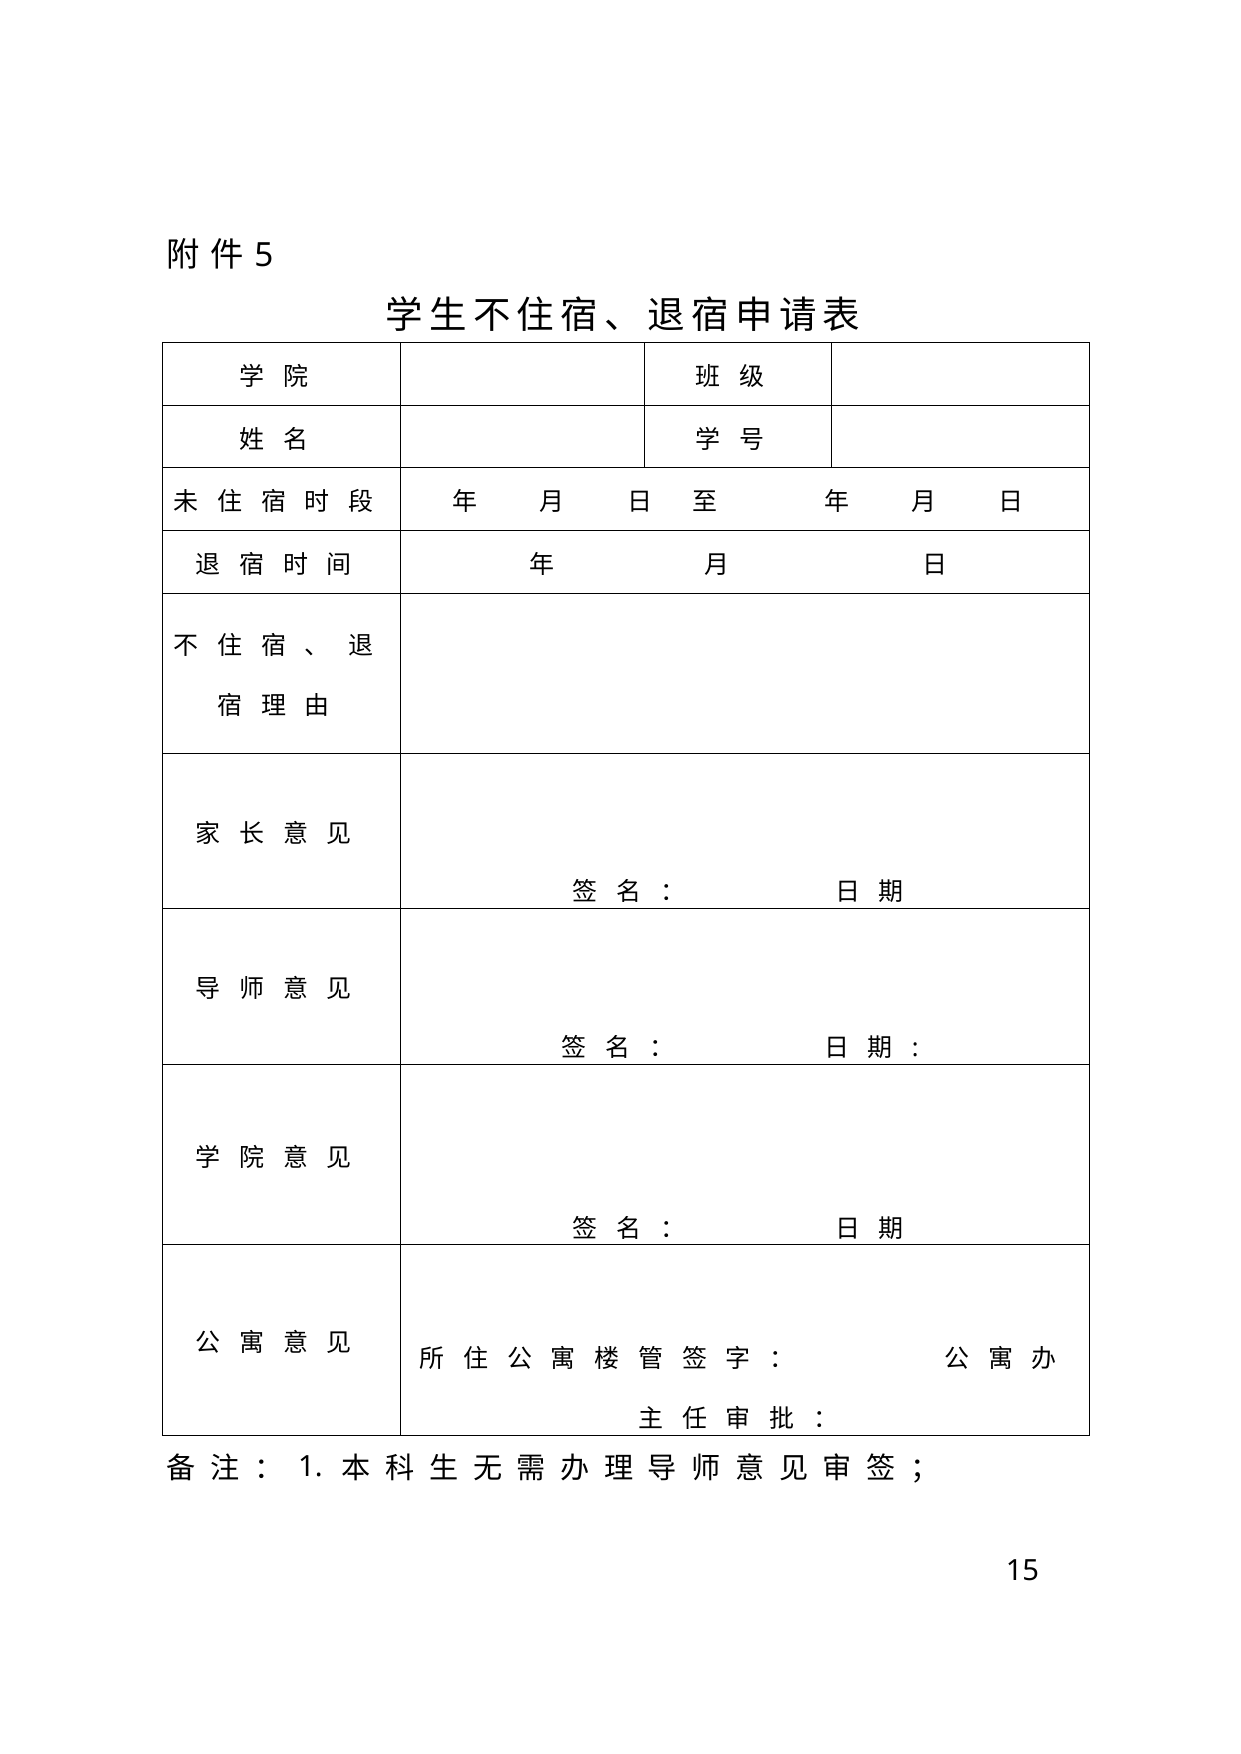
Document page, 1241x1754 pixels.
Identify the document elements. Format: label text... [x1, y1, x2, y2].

table_cell 所住公寓楼管签字： 公寓办主任审批： [401, 1245, 1089, 1434]
table_header [401, 343, 644, 404]
table_cell 学号 [645, 406, 831, 467]
table_cell 年 月 日 [401, 531, 1089, 593]
table_cell [832, 406, 1089, 467]
table_cell 不住宿、退宿理由 [163, 594, 400, 753]
table_cell 年 月 日 至 年 月 日 [401, 468, 1089, 530]
table_cell [401, 594, 1089, 753]
text 备注：1.本科生无需办理导师意见审签； [167, 1436, 1085, 1496]
table_cell 签名： 日期 [401, 1065, 1089, 1244]
table_header 学院 [163, 343, 400, 404]
table_cell 未住宿时段 [163, 468, 400, 530]
table_cell 导师意见 [163, 909, 400, 1064]
table_cell [401, 406, 644, 467]
text 学生不住宿、退宿申请表 [167, 282, 1085, 342]
table_cell 签名： 日期 [401, 754, 1089, 908]
table_cell 签名： 日期: [401, 909, 1089, 1064]
table_header 班级 [645, 343, 831, 404]
table_cell 学院意见 [163, 1065, 400, 1244]
text 附件5 [167, 222, 1085, 282]
table_cell 家长意见 [163, 754, 400, 908]
table_cell 姓名 [163, 406, 400, 467]
table_header [832, 343, 1089, 404]
table_cell 公寓意见 [163, 1245, 400, 1434]
table_cell 退宿时间 [163, 531, 400, 593]
